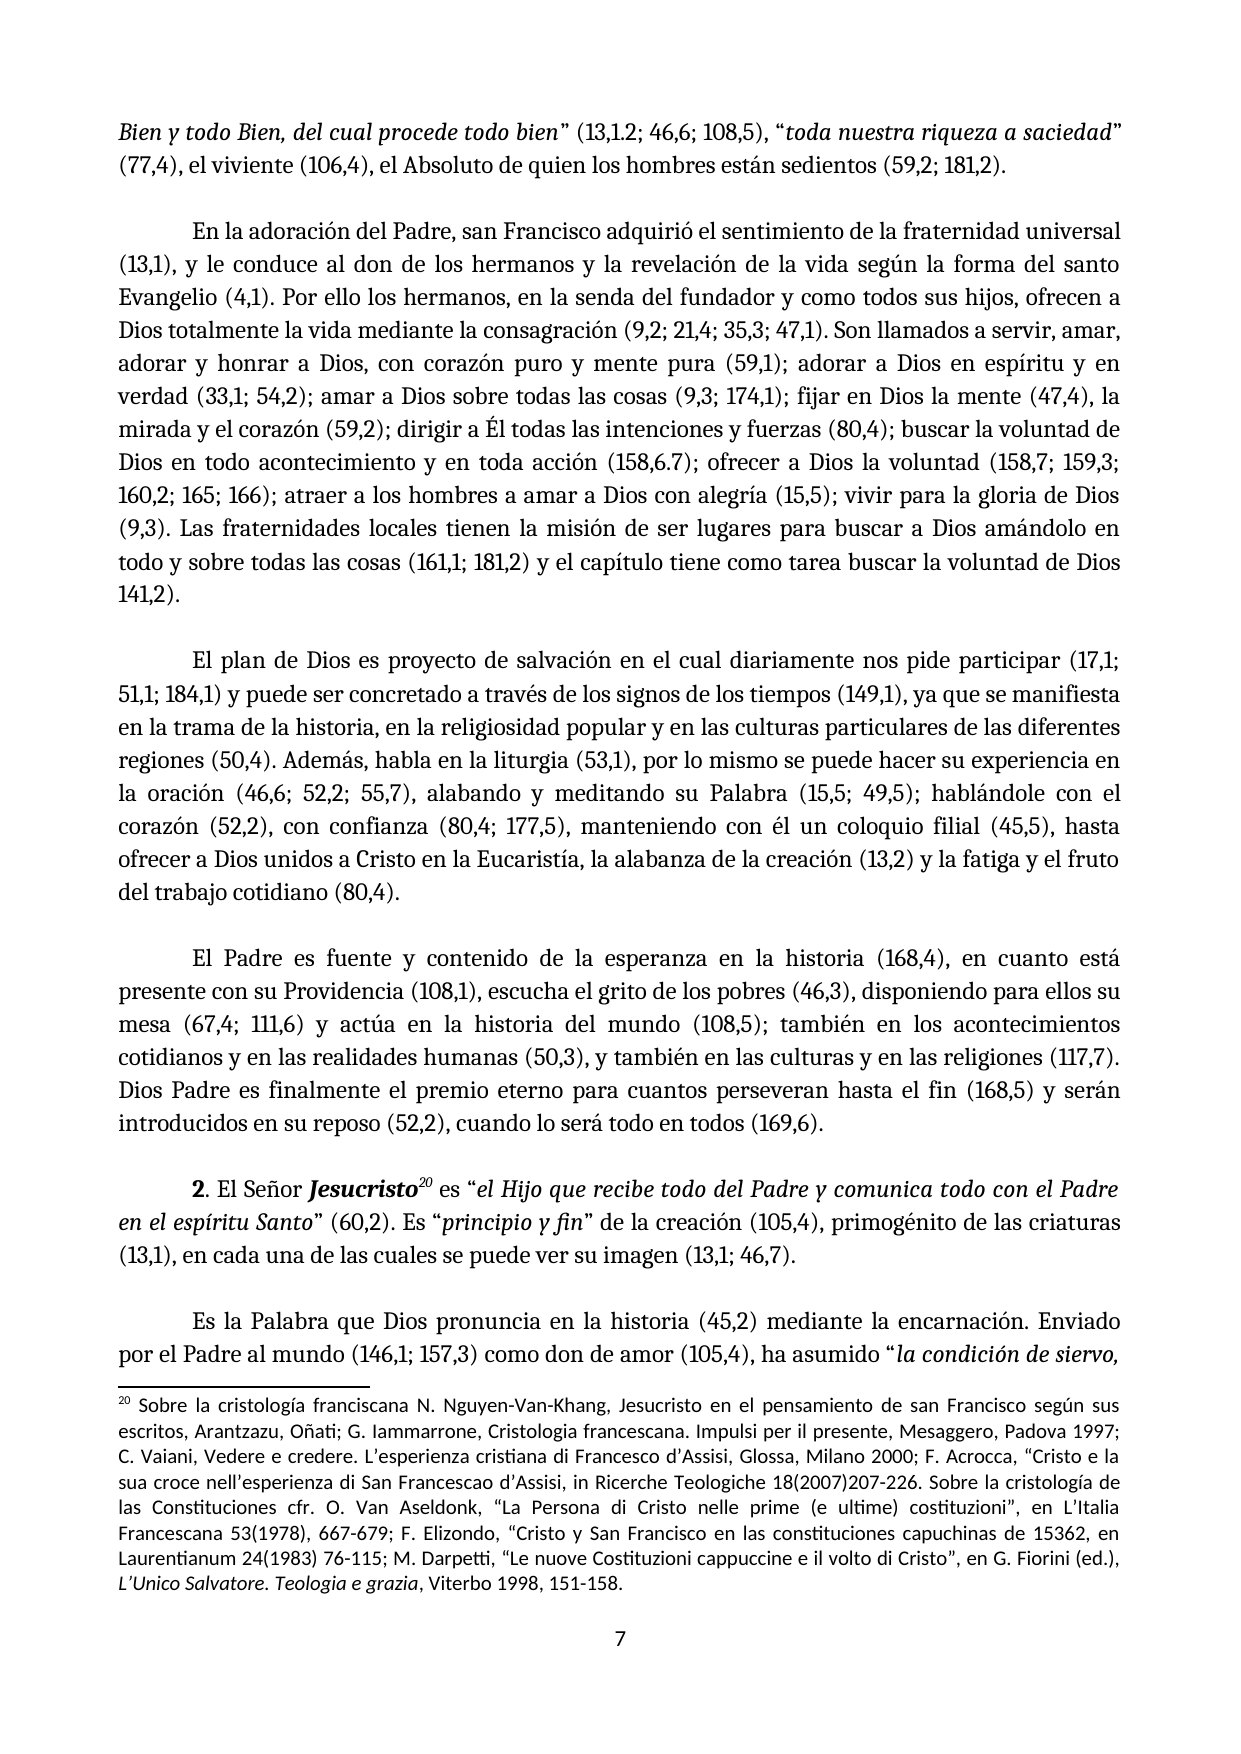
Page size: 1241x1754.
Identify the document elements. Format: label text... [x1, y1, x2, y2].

text El plan de Dios es proyecto de salvación en el cual diariamente nos pide participar (17,1; 51,1; 184,1) y puede ser concretado a través de los signos de los tiempos (149,1), ya que se manifiesta en la trama de la historia, en la religiosidad popular y en las culturas particulares de las diferentes regiones (50,4). Además, habla en la liturgia (53,1), por lo mismo se puede hacer su experiencia en la oración (46,6; 52,2; 55,7), alabando y meditando su Palabra (15,5; 49,5); hablándole con el corazón (52,2), con confianza (80,4; 177,5), manteniendo con él un coloquio filial (45,5), hasta ofrecer a Dios unidos a Cristo en la Eucaristía, la alabanza de la creación (13,2) y la fatiga y el fruto del trabajo cotidiano (80,4). [118, 646, 1122, 906]
text 2. El Señor Jesucristo es “el Hijo que recibe todo del Padre y comunica todo con el Padre en el espíritu Santo” (60,2). Es “principio y fin” de la creación (105,4), primogénito de las criaturas (13,1), en cada una de las cuales se puede ver su imagen (13,1; 46,7). [118, 1175, 1122, 1269]
text El Padre es fuente y contenido de la esperanza en la historia (168,4), en cuanto está presente con su Providencia (108,1), escucha el grito de los pobres (46,3), disponiendo para ellos su mesa (67,4; 111,6) y actúa en la historia del mundo (108,5); también en los acontecimientos cotidianos y en las realidades humanas (50,3), y también en las culturas y en las religiones (117,7). Dios Padre es finalmente el premio eterno para cuantos perseveran hasta el fin (168,5) y serán introducidos en su reposo (52,2), cuando lo será todo en todos (169,6). [118, 944, 1122, 1137]
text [118, 1307, 1122, 1369]
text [118, 118, 1122, 180]
text En la adoración del Padre, san Francisco adquirió el sentimiento de la fraternidad universal (13,1), y le conduce al don de los hermanos y la revelación de la vida según la forma del santo Evangelio (4,1). Por ello los hermanos, en la senda del fundador y como todos sus hijos, ofrecen a Dios totalmente la vida mediante la consagración (9,2; 21,4; 35,3; 47,1). Son llamados a servir, amar, adorar y honrar a Dios, con corazón puro y mente pura (59,1); adorar a Dios en espíritu y en verdad (33,1; 54,2); amar a Dios sobre todas las cosas (9,3; 174,1); fijar en Dios la mente (47,4), la mirada y el corazón (59,2); dirigir a Él todas las intenciones y fuerzas (80,4); buscar la voluntad de Dios en todo acontecimiento y en toda acción (158,6.7); ofrecer a Dios la voluntad (158,7; 159,3; 160,2; 165; 166); atraer a los hombres a amar a Dios con alegría (15,5); vivir para la gloria de Dios (9,3). Las fraternidades locales tienen la misión de ser lugares para buscar a Dios amándolo en todo y sobre todas las cosas (161,1; 181,2) y el capítulo tiene como tarea buscar la voluntad de Dios 141,2). [118, 217, 1122, 609]
